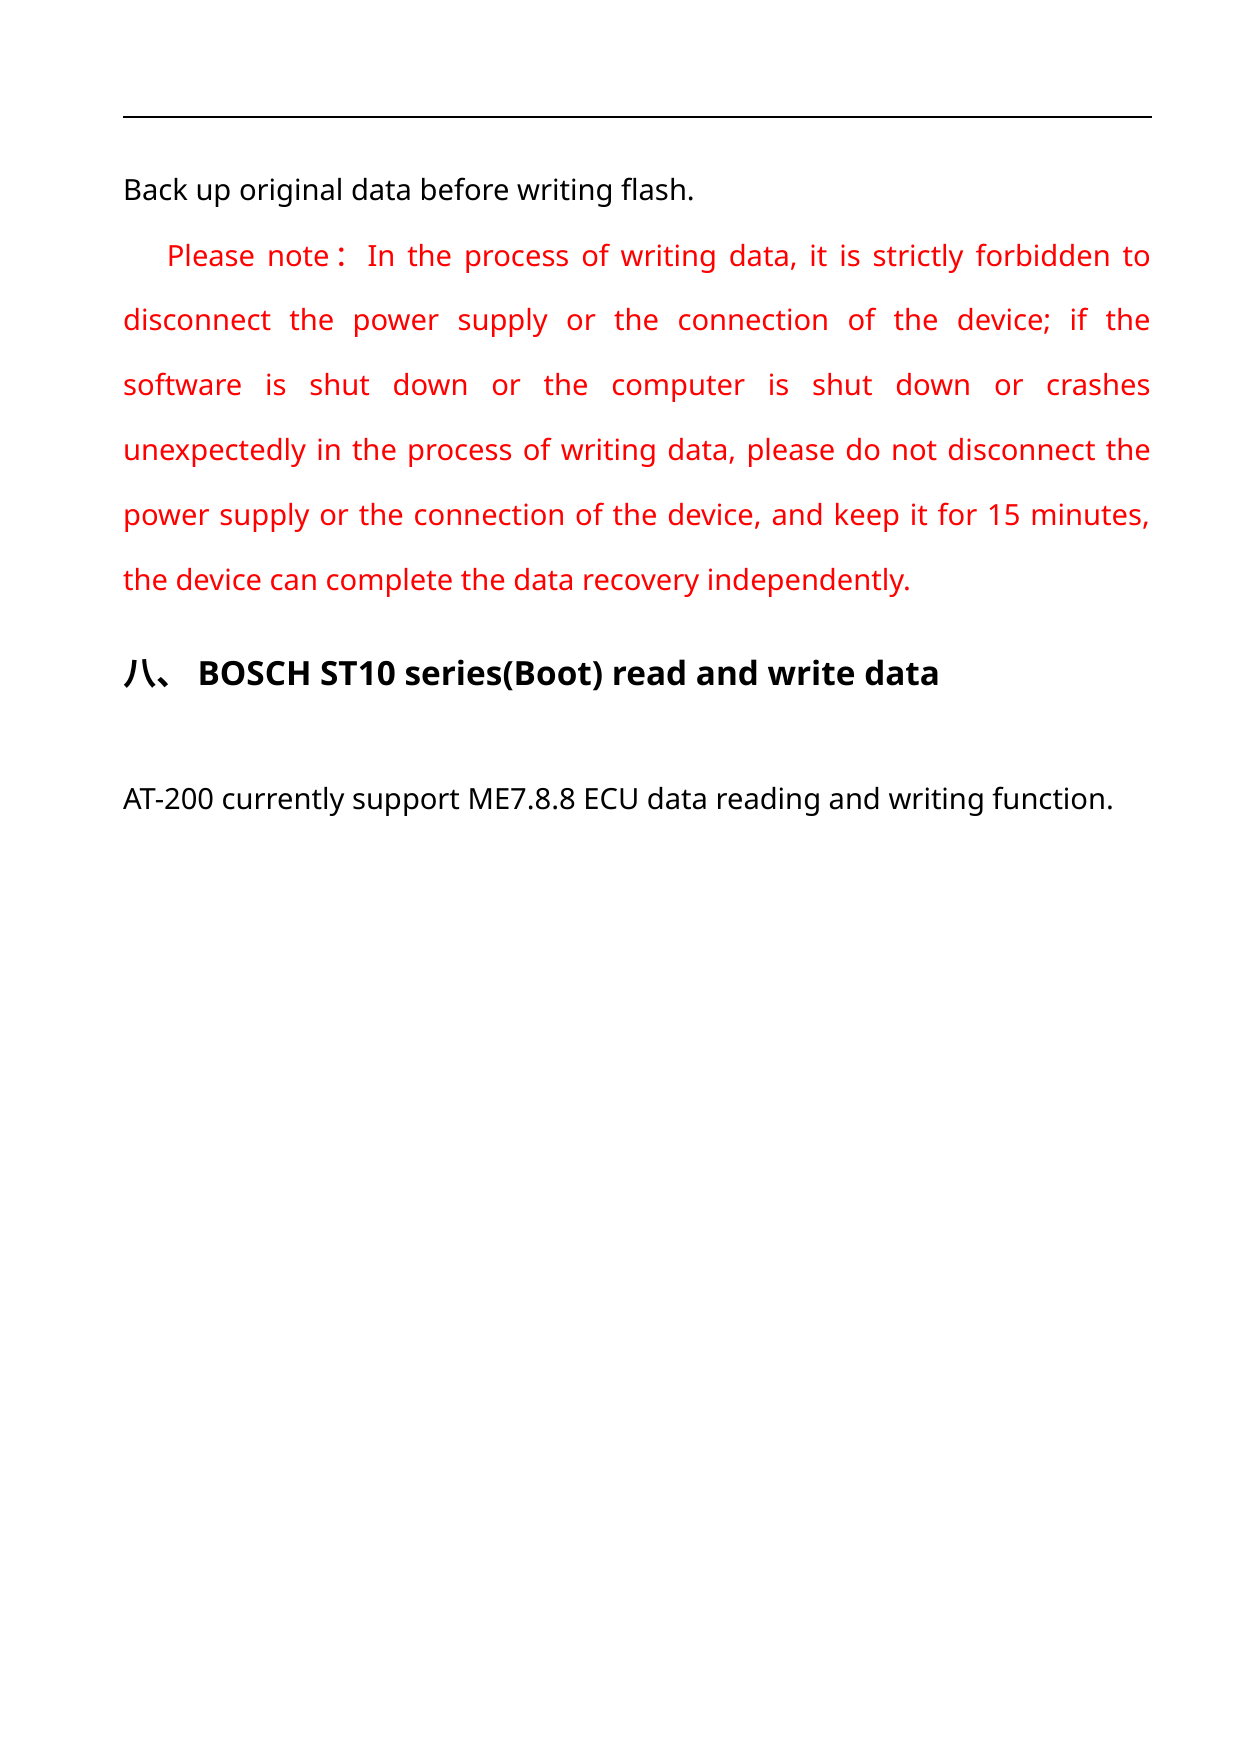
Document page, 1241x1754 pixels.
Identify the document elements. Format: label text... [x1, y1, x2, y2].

text Back up original data before writing flash. [123, 156, 1152, 221]
text Please note：In the process of writing data, it is strictly forbidden to disconnect the power supply or the connection of the device; if the software is shut down or the computer is shut down or crashes unexpectedly in the process of writing data, please do not disconnect the power supply or the connection of the device, and keep it for 15 minutes, the device can complete the data recovery independently. [123, 221, 1152, 611]
text AT-200 currently support ME7.8.8 ECU data reading and writing function. [123, 766, 1152, 831]
subtitle BOSCH ST10 series(Boot) read and write data [123, 638, 1152, 703]
